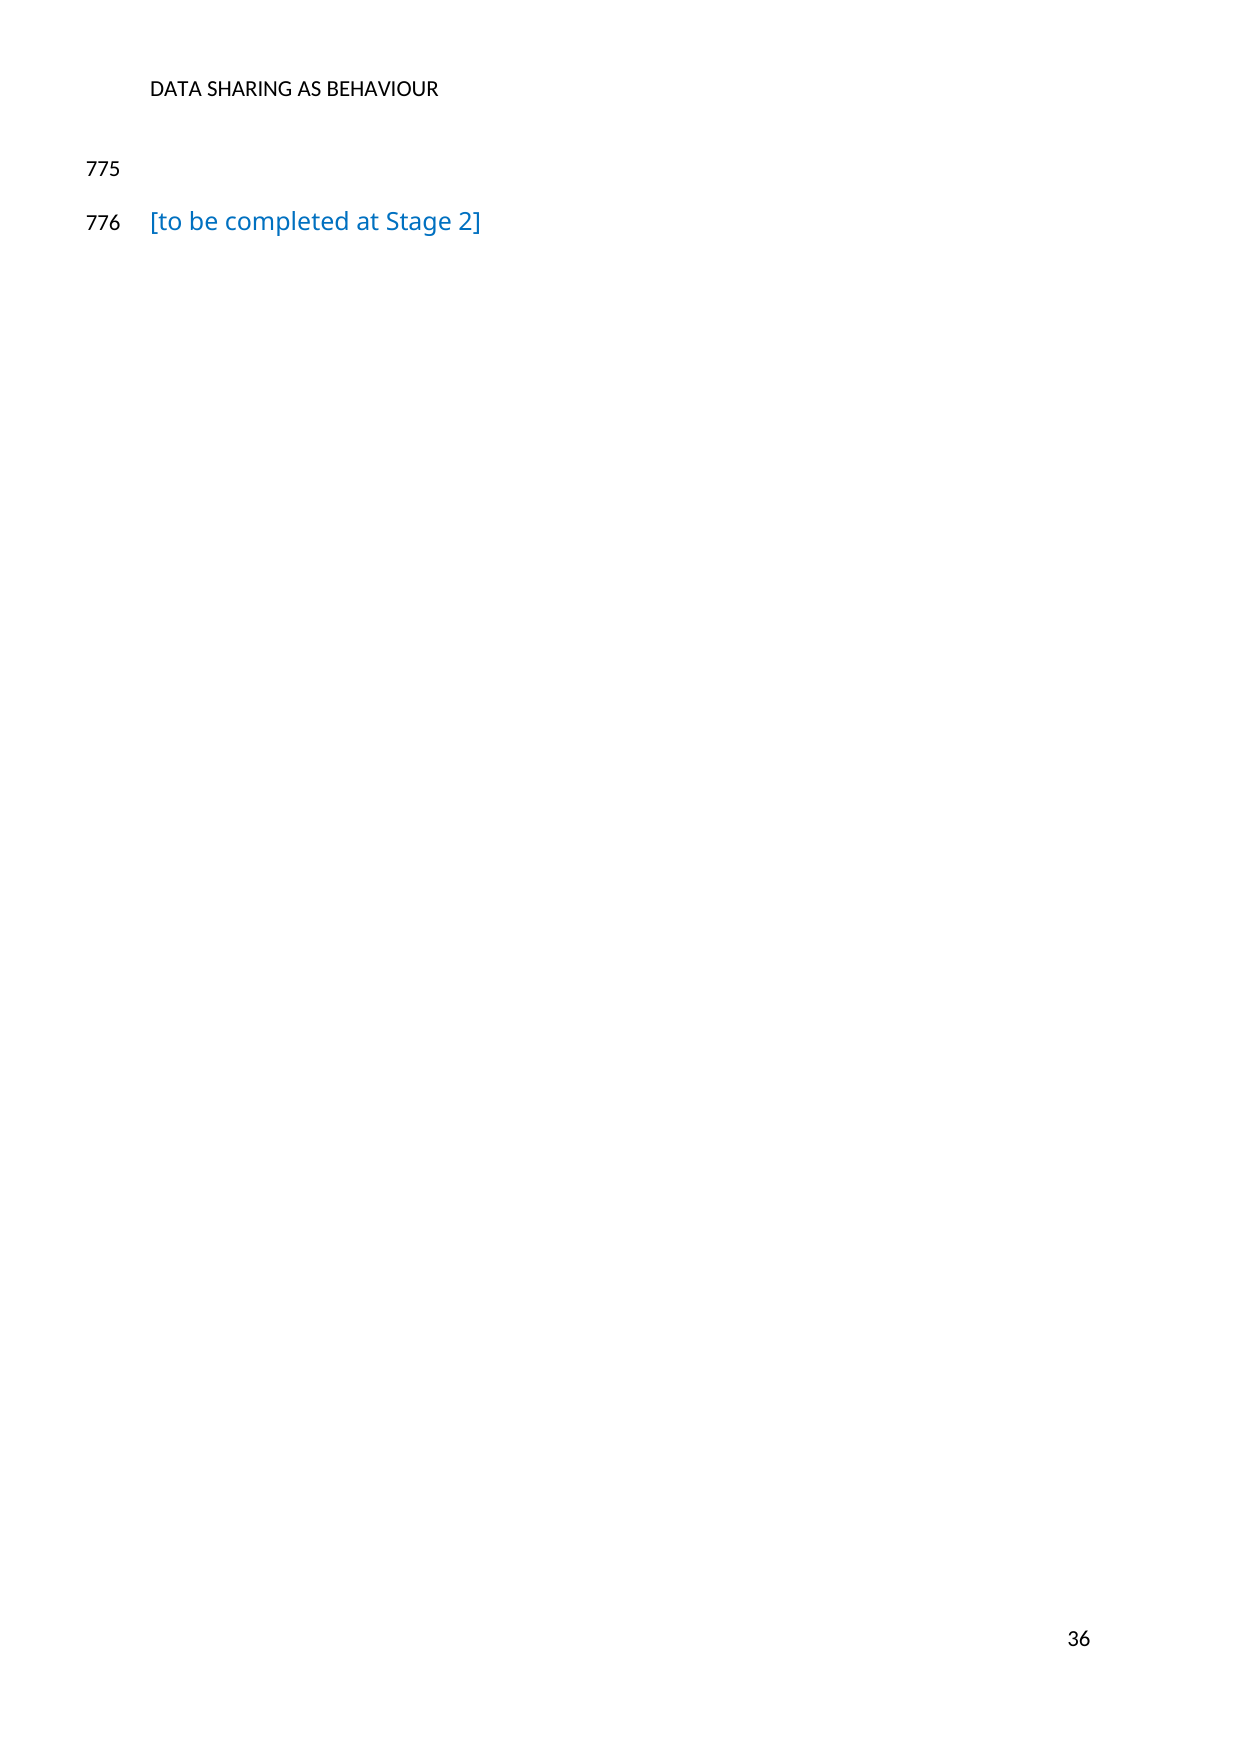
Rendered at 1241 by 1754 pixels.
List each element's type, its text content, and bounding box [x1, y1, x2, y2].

text [to be completed at Stage 2] [150, 203, 1090, 237]
